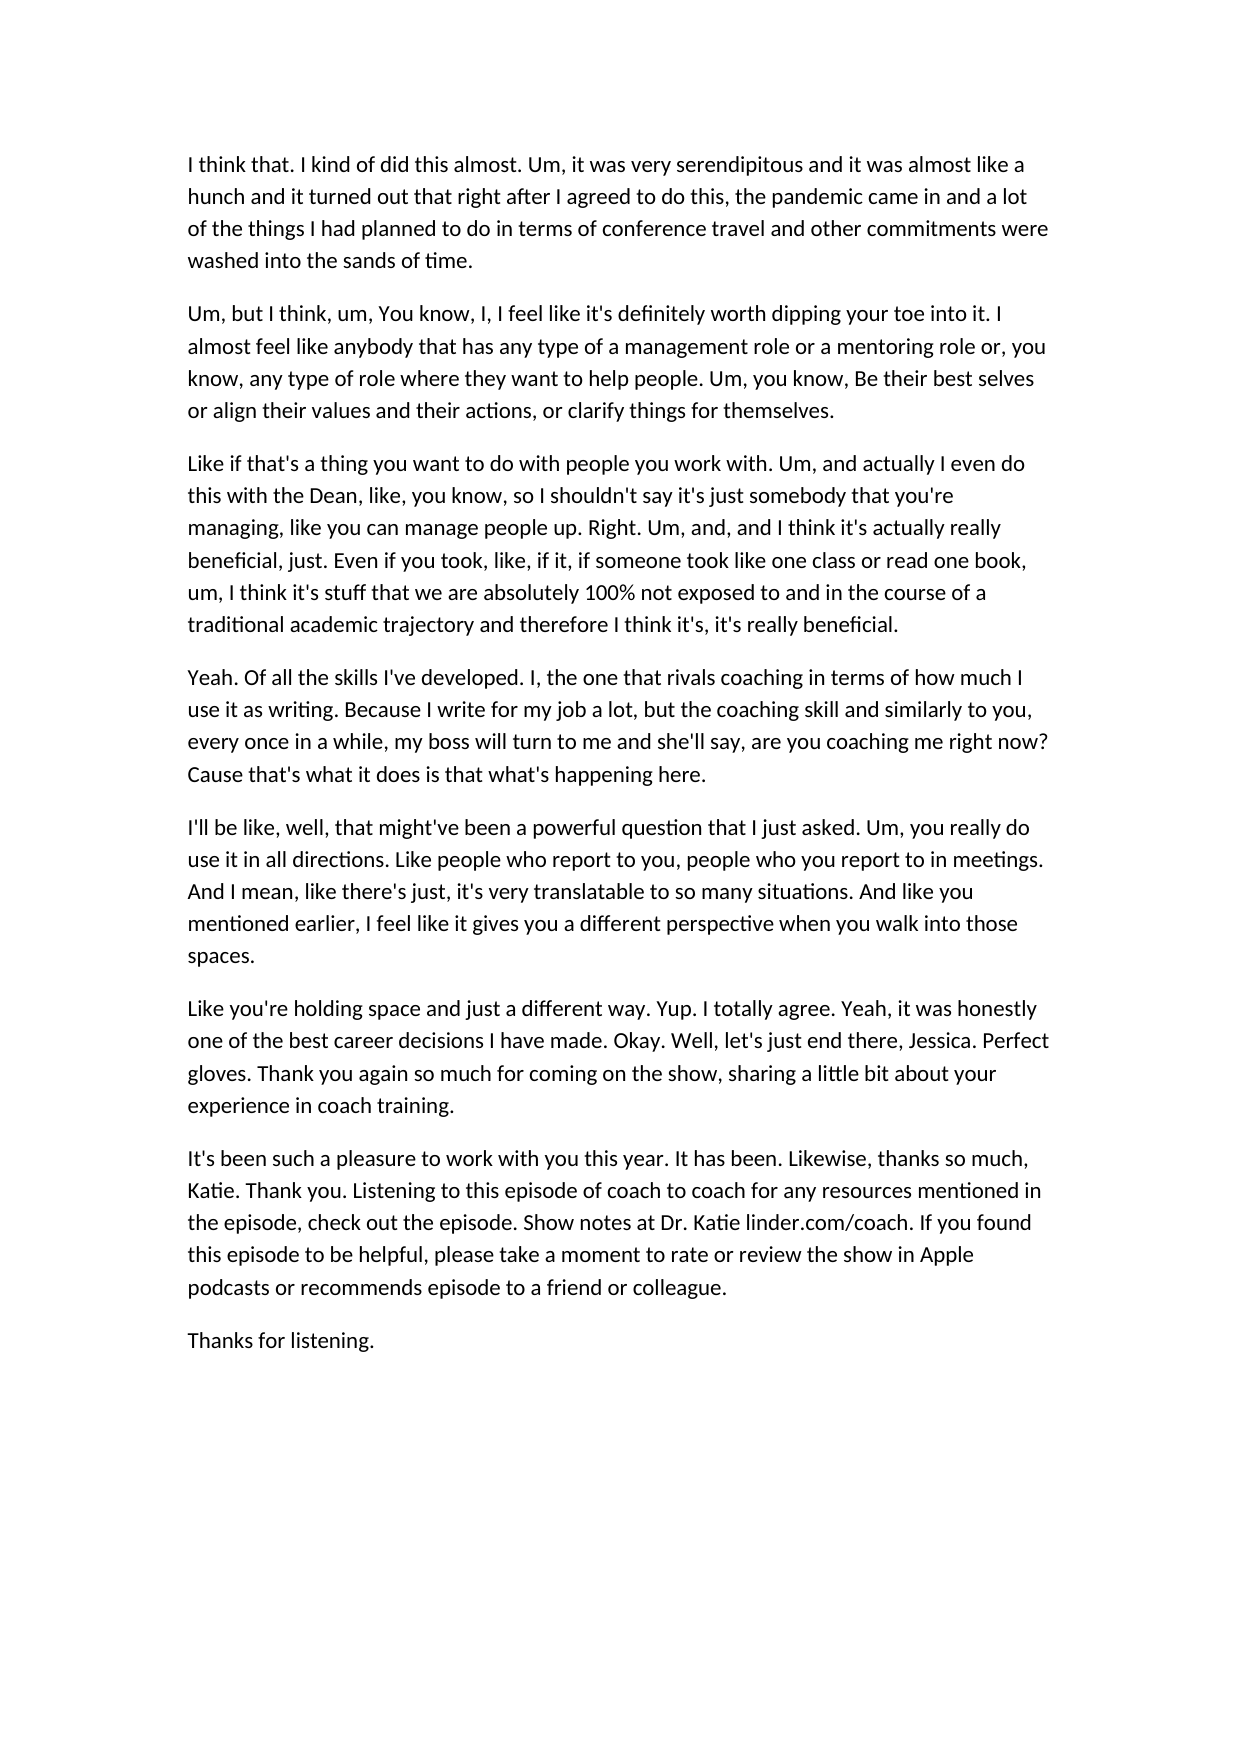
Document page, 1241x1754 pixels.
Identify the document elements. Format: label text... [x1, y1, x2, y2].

text It's been such a pleasure to work with you this year. It has been. Likewise, thanks so much, Katie. Thank you. Listening to this episode of coach to coach for any resources mentioned in the episode, check out the episode. Show notes at Dr. Katie linder.com/coach. If you found this episode to be helpful, please take a moment to rate or review the show in Apple podcasts or recommends episode to a friend or colleague. [187, 1144, 1053, 1301]
text I think that. I kind of did this almost. Um, it was very serendipitous and it was almost like a hunch and it turned out that right after I agreed to do this, the pandemic came in and a lot of the things I had planned to do in terms of conference travel and other commitments were washed into the sands of time. [187, 150, 1053, 274]
text Like you're holding space and just a different way. Yup. I totally agree. Yeah, it was honestly one of the best career decisions I have made. Okay. Well, let's just end there, Jessica. Perfect gloves. Thank you again so much for coming on the show, sharing a little bit about your experience in coach training. [187, 994, 1053, 1119]
text Yeah. Of all the skills I've developed. I, the one that rivals coaching in terms of how much I use it as writing. Because I write for my job a lot, but the coaching skill and similarly to you, every once in a while, my boss will turn to me and she'll say, are you coaching me right now? Cause that's what it does is that what's happening here. [187, 663, 1053, 788]
text Um, but I think, um, You know, I, I feel like it's definitely worth dipping your toe into it. I almost feel like anybody that has any type of a management role or a mentoring role or, you know, any type of role where they want to help people. Um, you know, Be their best selves or align their values and their actions, or clarify things for themselves. [187, 299, 1053, 424]
text I'll be like, well, that might've been a powerful question that I just asked. Um, you really do use it in all directions. Like people who report to you, people who you report to in meetings. And I mean, like there's just, it's very translatable to so many situations. And like you mentioned earlier, I feel like it gives you a different perspective when you walk into those spaces. [187, 813, 1053, 969]
text Like if that's a thing you want to do with people you work with. Um, and actually I even do this with the Dean, like, you know, so I shouldn't say it's just somebody that you're managing, like you can manage people up. Right. Um, and, and I think it's actually really beneficial, just. Even if you took, like, if it, if someone took like one class or read one book, um, I think it's stuff that we are absolutely 100% not exposed to and in the course of a traditional academic trajectory and therefore I think it's, it's really beneficial. [187, 449, 1053, 638]
text Thanks for listening. [187, 1326, 1053, 1354]
